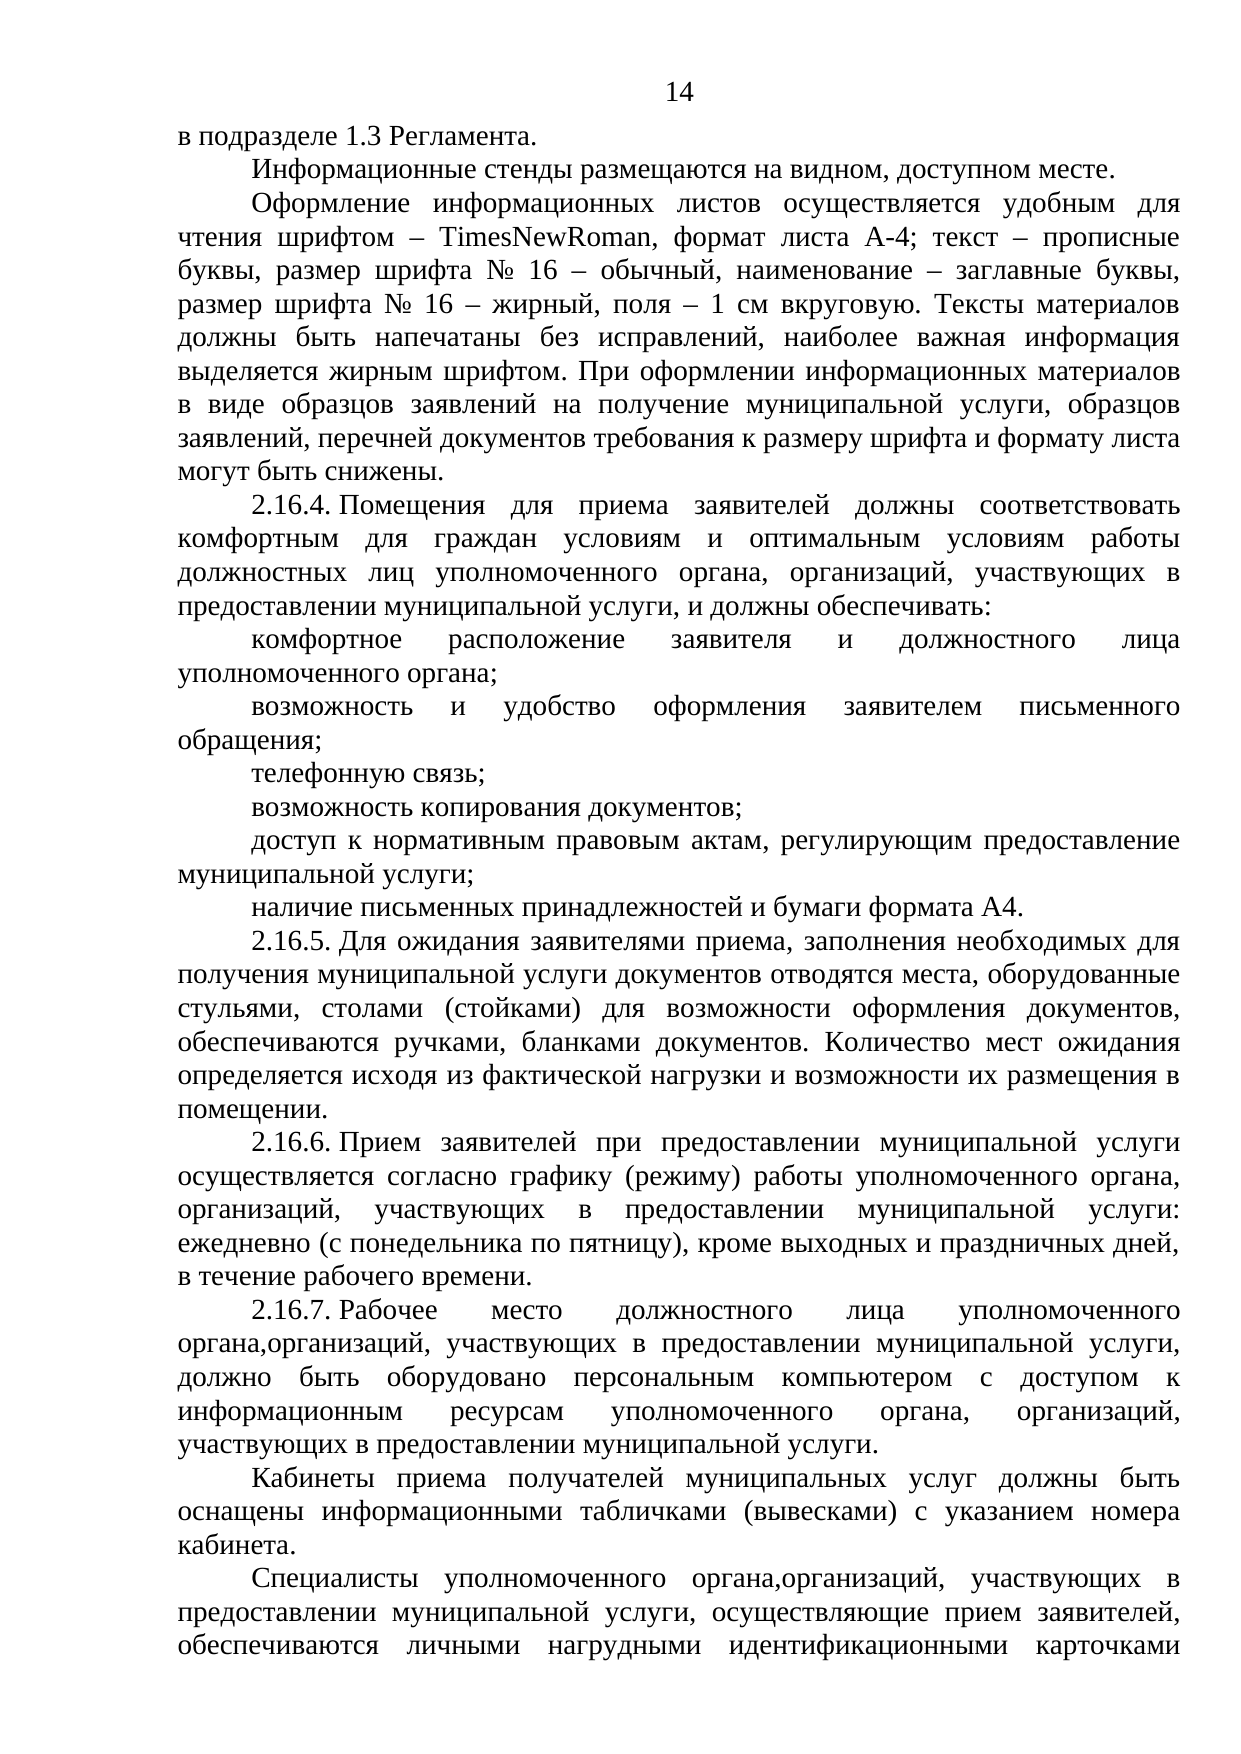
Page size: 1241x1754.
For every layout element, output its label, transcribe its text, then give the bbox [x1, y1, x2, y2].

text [177, 118, 1181, 152]
text возможность и удобство оформления заявителем письменного обращения; [177, 688, 1181, 755]
text телефонную связь; [177, 755, 1181, 789]
text 2.16.7. Рабочее место должностного лица уполномоченного органа,организаций, участвующих в предоставлении муниципальной услуги, должно быть оборудовано персональным компьютером с доступом к информационным ресурсам уполномоченного органа, организаций, участвующих в предоставлении муниципальной услуги. [177, 1292, 1181, 1460]
text доступ к нормативным правовым актам, регулирующим предоставление муниципальной услуги; [177, 822, 1181, 889]
text возможность копирования документов; [177, 789, 1181, 822]
text наличие письменных принадлежностей и бумаги формата A4. [177, 889, 1181, 923]
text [177, 1560, 1181, 1661]
text Оформление информационных листов осуществляется удобным для чтения шрифтом – TimesNewRoman, формат листа A-4; текст – прописные буквы, размер шрифта № 16 – обычный, наименование – заглавные буквы, размер шрифта № 16 – жирный, поля – 1 см вкруговую. Тексты материалов должны быть напечатаны без исправлений, наиболее важная информация выделяется жирным шрифтом. При оформлении информационных материалов в виде образцов заявлений на получение муниципальной услуги, образцов заявлений, перечней документов требования к размеру шрифта и формату листа могут быть снижены. [177, 185, 1181, 487]
text Кабинеты приема получателей муниципальных услуг должны быть оснащены информационными табличками (вывесками) с указанием номера кабинета. [177, 1460, 1181, 1560]
text 2.16.5. Для ожидания заявителями приема, заполнения необходимых для получения муниципальной услуги документов отводятся места, оборудованные стульями, столами (стойками) для возможности оформления документов, обеспечиваются ручками, бланками документов. Количество мест ожидания определяется исходя из фактической нагрузки и возможности их размещения в помещении. [177, 923, 1181, 1124]
text комфортное расположение заявителя и должностного лица уполномоченного органа; [177, 621, 1181, 688]
text 2.16.4. Помещения для приема заявителей должны соответствовать комфортным для граждан условиям и оптимальным условиям работы должностных лиц уполномоченного органа, организаций, участвующих в предоставлении муниципальной услуги, и должны обеспечивать: [177, 487, 1181, 621]
text Информационные стенды размещаются на видном, доступном месте. [177, 152, 1181, 185]
text 2.16.6. Прием заявителей при предоставлении муниципальной услуги осуществляется согласно графику (режиму) работы уполномоченного органа, организаций, участвующих в предоставлении муниципальной услуги: ежедневно (с понедельника по пятницу), кроме выходных и праздничных дней, в течение рабочего времени. [177, 1124, 1181, 1292]
